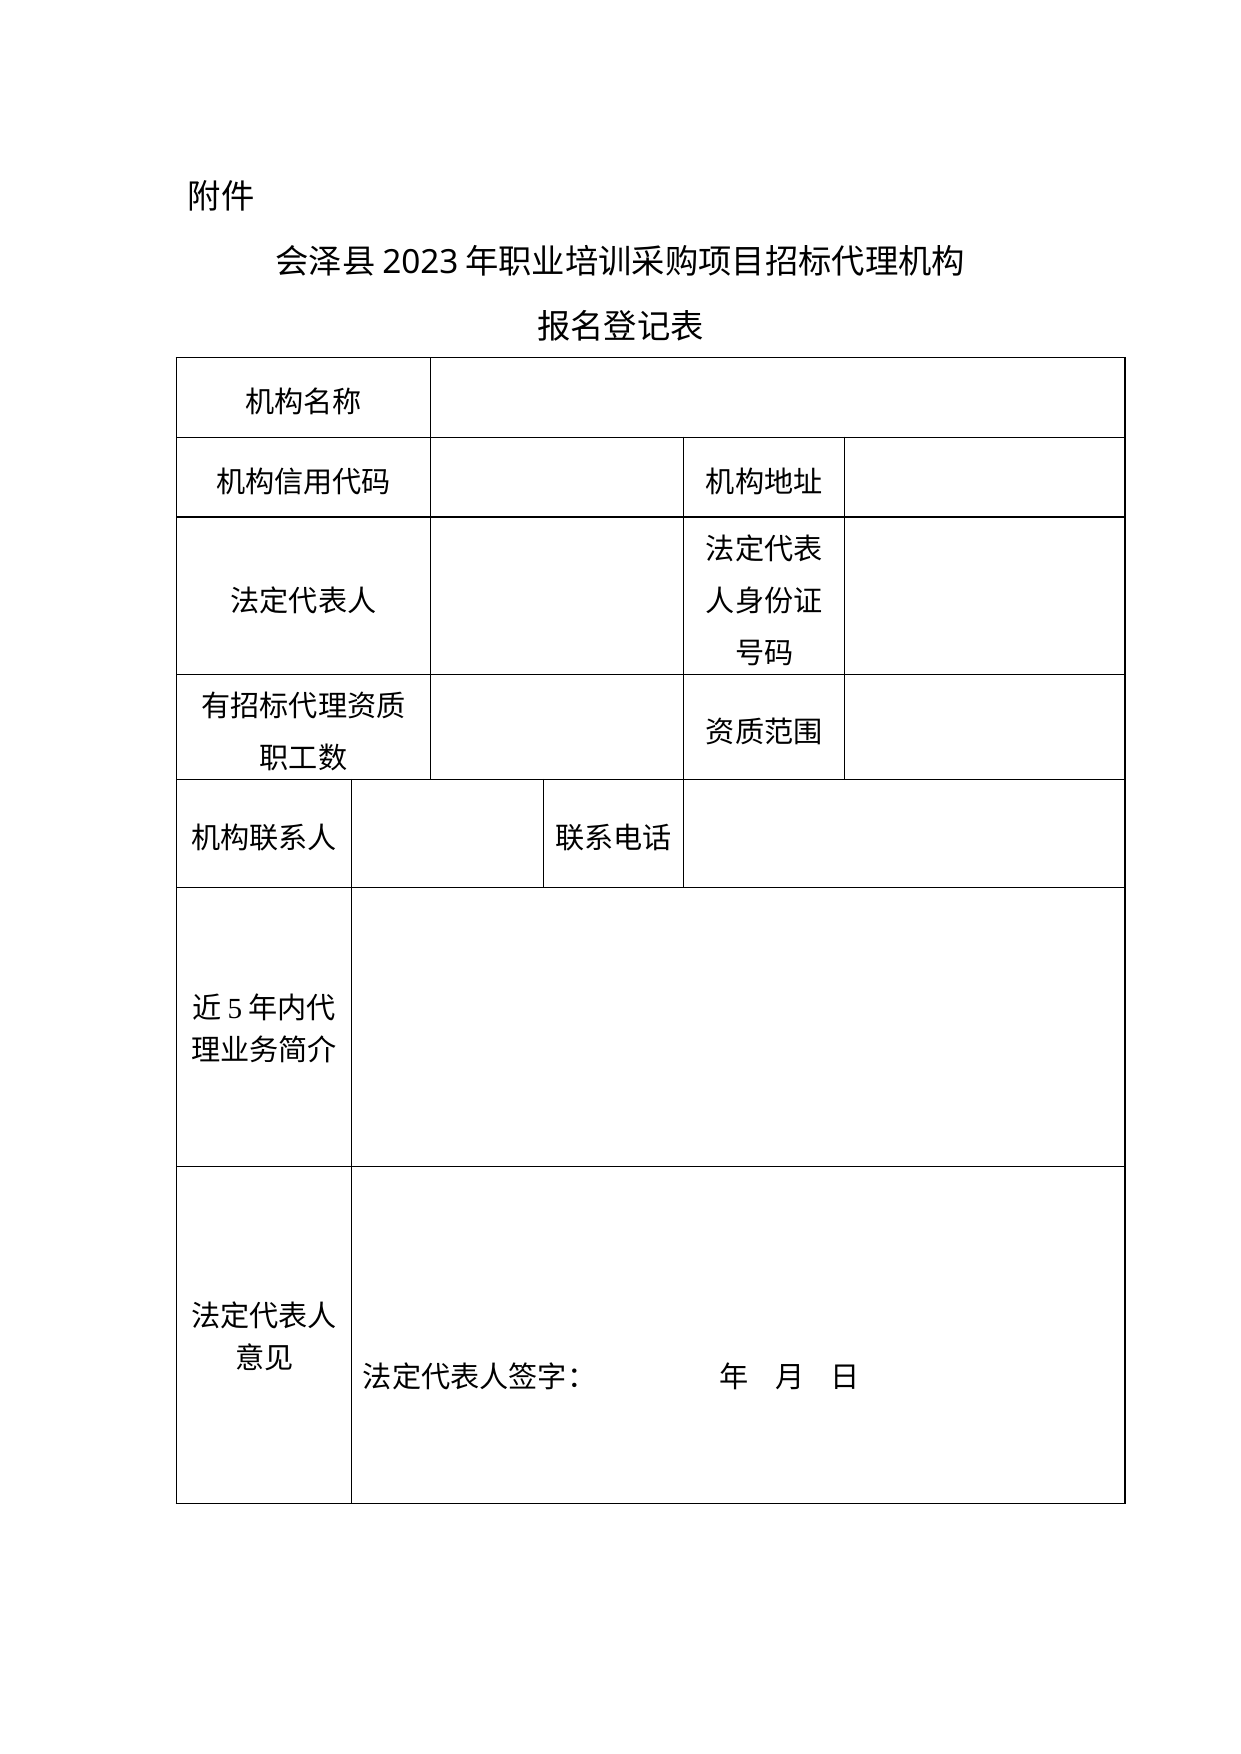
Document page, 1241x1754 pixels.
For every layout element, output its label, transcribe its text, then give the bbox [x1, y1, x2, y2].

table_cell 有招标代理资质 职工数 [177, 675, 430, 779]
table_header [431, 358, 1124, 437]
table_header 机构名称 [177, 358, 430, 437]
table_cell [684, 780, 1124, 887]
table_cell 资质范围 [684, 675, 844, 779]
table_cell 法定代表人意见 [177, 1167, 351, 1503]
table_cell [431, 675, 683, 779]
table_cell 机构地址 [684, 438, 844, 516]
table_cell [431, 518, 683, 674]
table_cell [845, 518, 1124, 674]
text 附件 [187, 162, 1053, 227]
table_cell 法定代表人签字： 年 月 日 [352, 1167, 1124, 1503]
list 会泽县2023年职业培训采购项目招标代理机构 [187, 227, 1053, 292]
table_cell [845, 675, 1124, 779]
table_cell [352, 780, 543, 887]
table_cell 近5年内代理业务简介 [177, 888, 351, 1166]
table_cell 机构信用代码 [177, 438, 430, 516]
table_cell [845, 438, 1124, 516]
table_cell [352, 888, 1124, 1166]
table_cell 机构联系人 [177, 780, 351, 887]
table_cell 联系电话 [544, 780, 683, 887]
table_cell [431, 438, 683, 516]
table_cell 法定代表人身份证号码 [684, 518, 844, 674]
list 报名登记表 [187, 292, 1053, 357]
table_cell 法定代表人 [177, 518, 430, 674]
